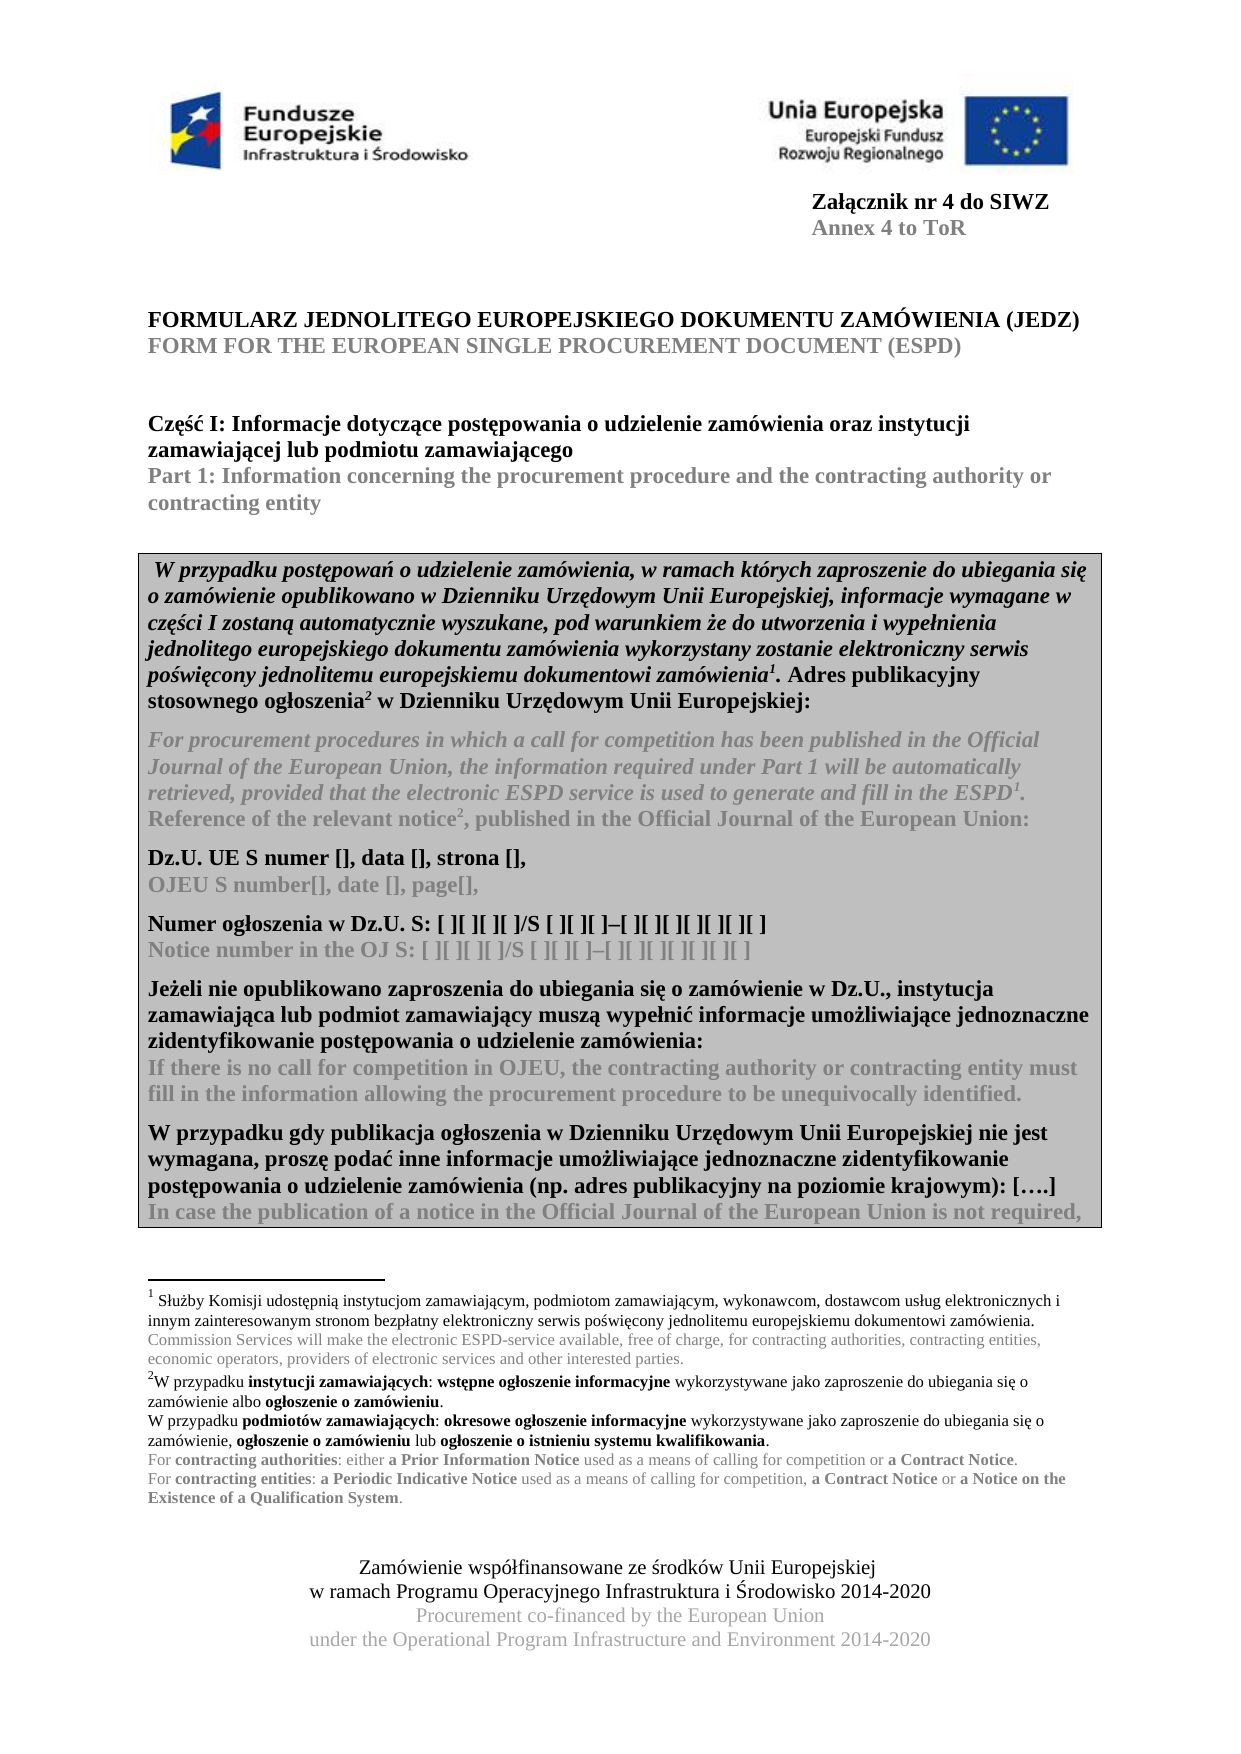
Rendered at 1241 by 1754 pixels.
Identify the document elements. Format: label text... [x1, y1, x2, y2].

text W przypadku gdy publikacja ogłoszenia w Dzienniku Urzędowym Unii Europejskiej nie jest wymagana, proszę podać inne informacje umożliwiające jednoznaczne zidentyfikowanie postępowania o udzielenie zamówienia (np. adres publikacyjny na poziomie krajowym): [….] In case the publication of a notice in the Official Journal of the European Union is not required, please give other information allowing the procurement procedure to be unequivocally identified (e.g. reference of a publication at a national level): [……] [139, 1116, 1101, 1227]
text formularz jednolitego europejskiego dokumentu zamówienia (JEDZ) FORM FOR THE EUROPEAN SINGLE PROCUREMENT DOCUMENT (ESPD) [148, 306, 1093, 358]
text W przypadku postępowań o udzielenie zamówienia, w ramach których zaproszenie do ubiegania się o zamówienie opublikowano w Dzienniku Urzędowym Unii Europejskiej, informacje wymagane w części I zostaną automatycznie wyszukane, pod warunkiem że do utworzenia i wypełnienia jednolitego europejskiego dokumentu zamówienia wykorzystany zostanie elektroniczny serwis poświęcony jednolitemu europejskiemu dokumentowi zamówienia. Adres publikacyjny stosownego ogłoszenia w Dzienniku Urzędowym Unii Europejskiej: [139, 554, 1101, 714]
text Annex 4 to ToR [811, 214, 1093, 241]
text For procurement procedures in which a call for competition has been published in the Official Journal of the European Union, the information required under Part 1 will be automatically retrieved, provided that the electronic ESPD service is used to generate and fill in the ESPD1. Reference of the relevant notice2, published in the Official Journal of the European Union: [139, 723, 1101, 832]
text Jeżeli nie opublikowano zaproszenia do ubiegania się o zamówienie w Dz.U., instytucja zamawiająca lub podmiot zamawiający muszą wypełnić informacje umożliwiające jednoznaczne zidentyfikowanie postępowania o udzielenie zamówienia: If there is no call for competition in OJEU, the contracting authority or contracting entity must fill in the information allowing the procurement procedure to be unequivocally identified. [139, 972, 1101, 1107]
text Załącznik nr 4 do SIWZ [811, 188, 1093, 214]
text Część I: Informacje dotyczące postępowania o udzielenie zamówienia oraz instytucji zamawiającej lub podmiotu zamawiającego Part 1: Information concerning the procurement procedure and the contracting authority or contracting entity [148, 410, 1093, 515]
text Dz.U. UE S numer [], data [], strona [], OJEU S number[], date [], page[], [139, 841, 1101, 897]
text Numer ogłoszenia w Dz.U. S: [ ][ ][ ][ ]/S [ ][ ][ ]–[ ][ ][ ][ ][ ][ ][ ] Notice number in the OJ S: [ ][ ][ ][ ]/S [ ][ ][ ]–[ ][ ][ ][ ][ ][ ][ ] [139, 906, 1101, 962]
picture [747, 73, 1092, 188]
picture [147, 73, 492, 188]
